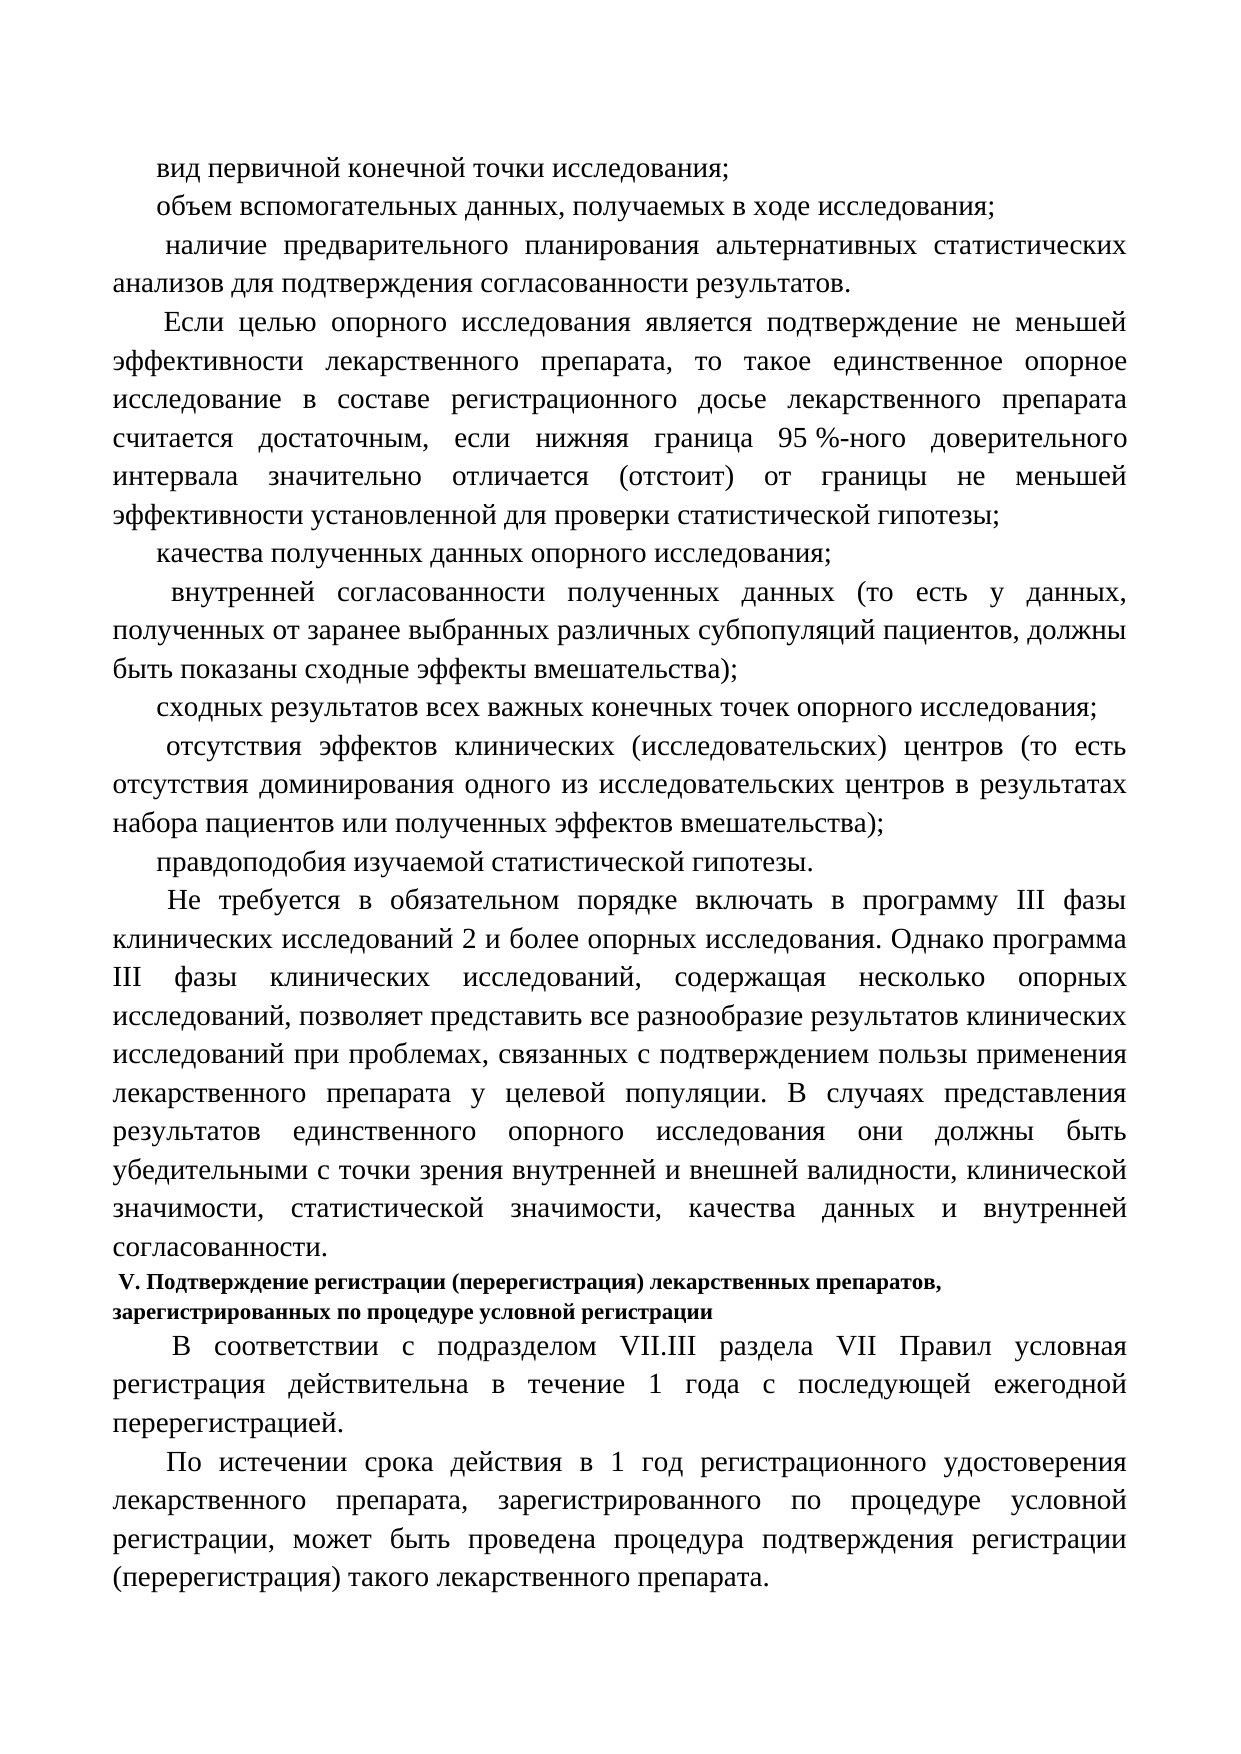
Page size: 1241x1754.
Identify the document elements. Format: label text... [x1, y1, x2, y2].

text В соответствии с подразделом VII.III раздела VII Правил условная регистрация действительна в течение 1 года с последующей ежегодной перерегистрацией. [112, 1328, 1128, 1439]
text По истечении срока действия в 1 год регистрационного удостоверения лекарственного препарата, зарегистрированного по процедуре условной регистрации, может быть проведена процедура подтверждения регистрации (перерегистрация) такого лекарственного препарата. [112, 1444, 1128, 1593]
text Не требуется в обязательном порядке включать в программу III фазы клинических исследований 2 и более опорных исследования. Однако программа III фазы клинических исследований, содержащая несколько опорных исследований, позволяет представить все разнообразие результатов клинических исследований при проблемах, связанных с подтверждением пользы применения лекарственного препарата у целевой популяции. В случаях представления результатов единственного опорного исследования они должны быть убедительными с точки зрения внутренней и внешней валидности, клинической значимости, статистической значимости, качества данных и внутренней согласованности. [112, 882, 1128, 1263]
text внутренней согласованности полученных данных (то есть у данных, полученных от заранее выбранных различных субпопуляций пациентов, должны быть показаны сходные эффекты вмешательства); [112, 574, 1128, 684]
text V. Подтверждение регистрации (перерегистрация) лекарственных препаратов, зарегистрированных по процедуре условной регистрации [112, 1268, 1128, 1324]
text отсутствия эффектов клинических (исследовательских) центров (то есть отсутствия доминирования одного из исследовательских центров в результатах набора пациентов или полученных эффектов вмешательства); [112, 728, 1128, 839]
text сходных результатов всех важных конечных точек опорного исследования; [112, 689, 1128, 723]
text вид первичной конечной точки исследования; [112, 150, 1128, 183]
text объем вспомогательных данных, получаемых в ходе исследования; [112, 188, 1128, 222]
text правдоподобия изучаемой статистической гипотезы. [112, 844, 1128, 877]
text Если целью опорного исследования является подтверждение не меньшей эффективности лекарственного препарата, то такое единственное опорное исследование в составе регистрационного досье лекарственного препарата считается достаточным, если нижняя граница 95 %-ного доверительного интервала значительно отличается (отстоит) от границы не меньшей эффективности установленной для проверки статистической гипотезы; [112, 304, 1128, 530]
text качества полученных данных опорного исследования; [112, 535, 1128, 569]
text наличие предварительного планирования альтернативных статистических анализов для подтверждения согласованности результатов. [112, 227, 1128, 299]
